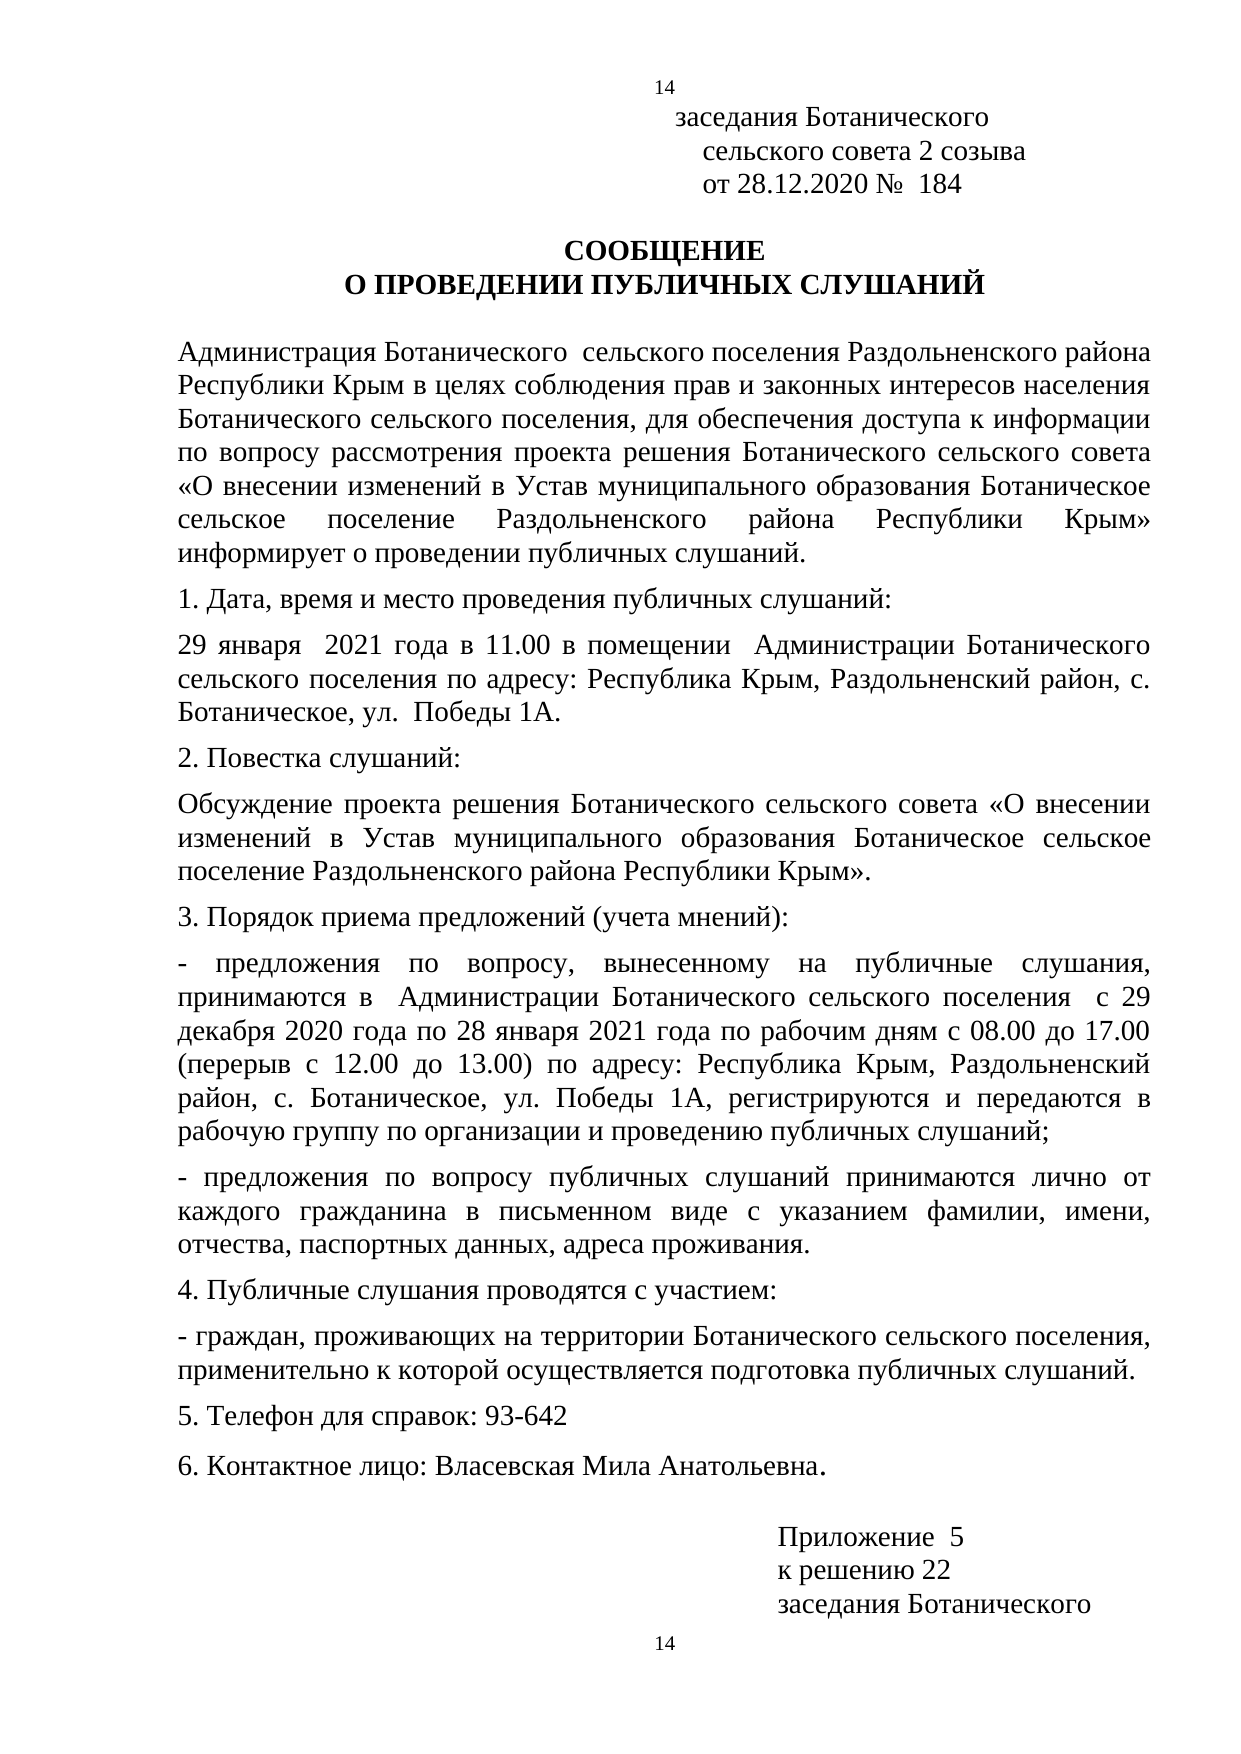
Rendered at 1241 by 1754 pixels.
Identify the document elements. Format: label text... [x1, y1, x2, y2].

text 29 января 2021 года в 11.00 в помещении Администрации Ботанического сельского поселения по адресу: Республика Крым, Раздольненский район, с. Ботаническое, ул. Победы 1А. [177, 627, 1152, 728]
text О ПРОВЕДЕНИИ ПУБЛИЧНЫХ СЛУШАНИЙ [177, 267, 1152, 300]
text заседания Ботанического [177, 1586, 1152, 1619]
text - предложения по вопросу, вынесенному на публичные слушания, принимаются в Администрации Ботанического сельского поселения с 29 декабря 2020 года по 28 января 2021 года по рабочим дням с 08.00 до 17.00 (перерыв с 12.00 до 13.00) по адресу: Республика Крым, Раздольненский район, с. Ботаническое, ул. Победы 1А, регистрируются и передаются в рабочую группу по организации и проведению публичных слушаний; [177, 946, 1152, 1147]
text Администрация Ботанического сельского поселения Раздольненского района Республики Крым в целях соблюдения прав и законных интересов населения Ботанического сельского поселения, для обеспечения доступа к информации по вопросу рассмотрения проекта решения Ботанического сельского совета «О внесении изменений в Устав муниципального образования Ботаническое сельское поселение Раздольненского района Республики Крым» информирует о проведении публичных слушаний. [177, 334, 1152, 569]
text 5. Телефон для справок: 93-642 [177, 1398, 1152, 1432]
text 3. Порядок приема предложений (учета мнений): [177, 899, 1152, 933]
text 6. Контактное лицо: Власевская Мила Анатольевна. [177, 1444, 1152, 1482]
text сельского совета 2 созыва [177, 133, 1152, 166]
text заседания Ботанического [177, 99, 1152, 133]
text 2. Повестка слушаний: [177, 740, 1152, 774]
text 4. Публичные слушания проводятся с участием: [177, 1272, 1152, 1306]
text 1. Дата, время и место проведения публичных слушаний: [177, 581, 1152, 615]
text - предложения по вопросу публичных слушаний принимаются лично от каждого гражданина в письменном виде с указанием фамилии, имени, отчества, паспортных данных, адреса проживания. [177, 1159, 1152, 1260]
text Обсуждение проекта решения Ботанического сельского совета «О внесении изменений в Устав муниципального образования Ботаническое сельское поселение Раздольненского района Республики Крым». [177, 786, 1152, 887]
text - граждан, проживающих на территории Ботанического сельского поселения, применительно к которой осуществляется подготовка публичных слушаний. [177, 1318, 1152, 1386]
text СООБЩЕНИЕ [177, 233, 1152, 267]
text от 28.12.2020 № 184 [177, 166, 1152, 200]
text Приложение 5 [679, 1519, 1152, 1552]
text к решению 22 [177, 1552, 1152, 1586]
